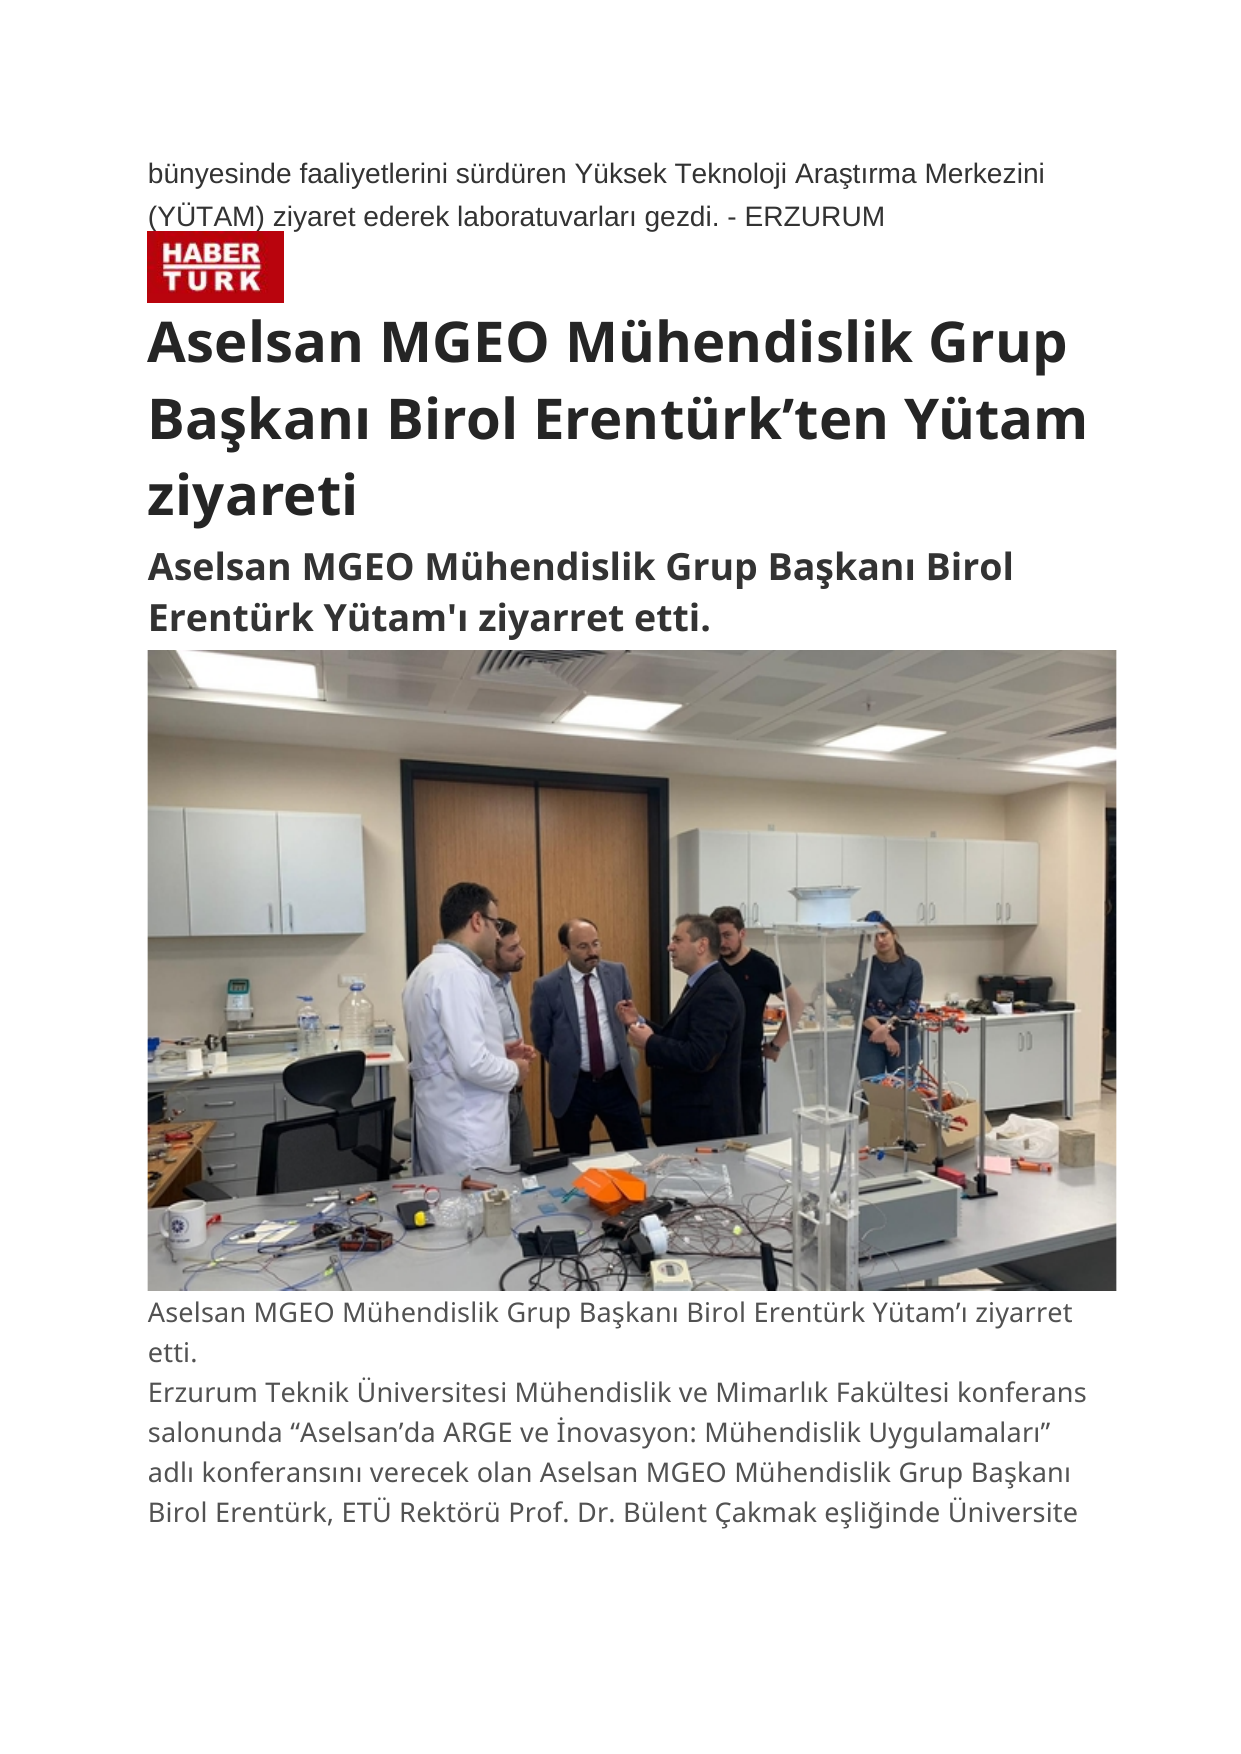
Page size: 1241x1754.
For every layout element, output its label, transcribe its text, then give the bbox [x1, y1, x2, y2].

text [148, 148, 1093, 232]
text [148, 1291, 1093, 1530]
text Aselsan MGEO Mühendislik Grup Başkanı Birol Erentürk’ten Yütam ziyareti [148, 302, 1093, 532]
picture [147, 231, 284, 303]
text Aselsan MGEO Mühendislik Grup Başkanı Birol Erentürk Yütam'ı ziyarret etti. [148, 540, 1093, 642]
picture [147, 650, 1117, 1291]
